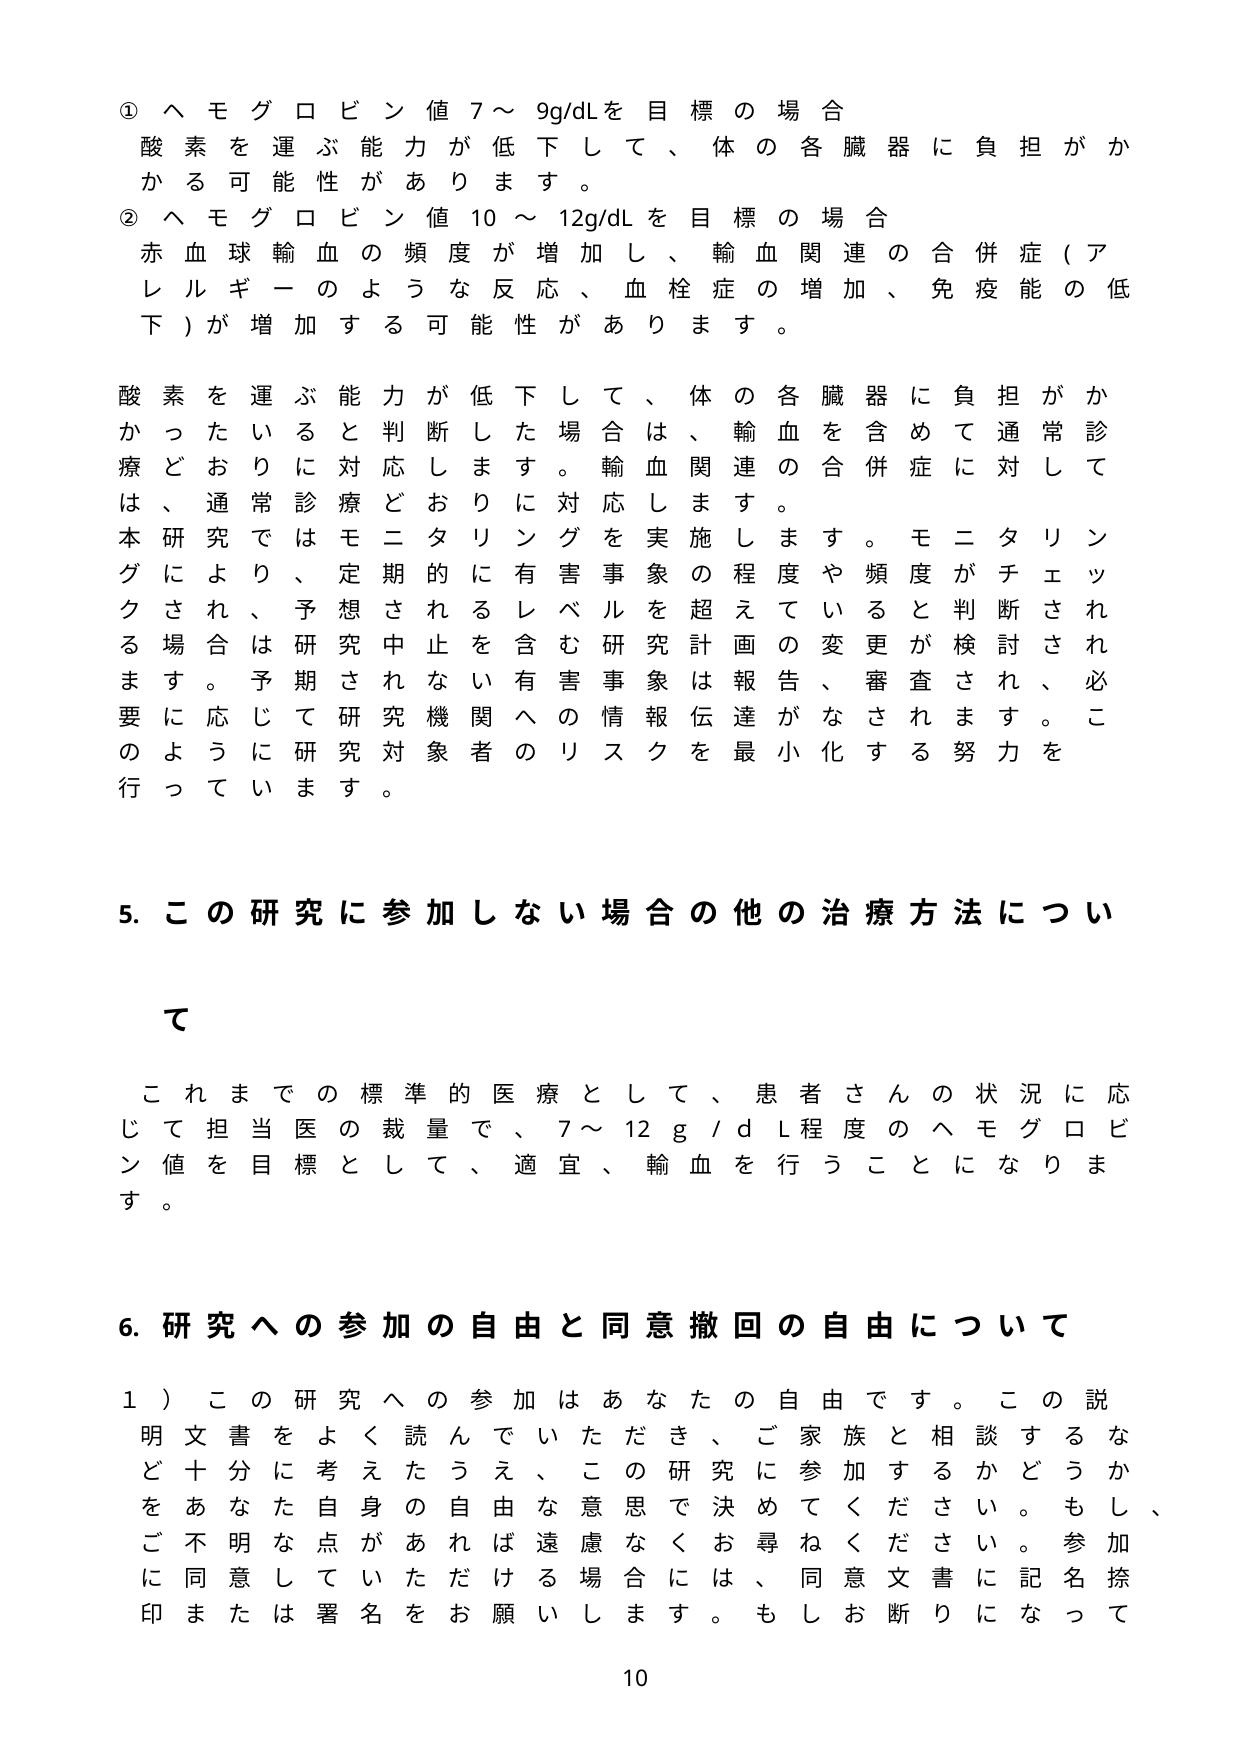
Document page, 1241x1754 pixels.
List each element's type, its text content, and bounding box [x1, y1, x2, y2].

text 赤血球輸血の頻度が増加し、輸血関連の合併症(アレルギーのような反応、血栓症の増加、免疫能の低下)が増加する可能性があります。 [140, 234, 1151, 341]
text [118, 1381, 1151, 1630]
text 本研究ではモニタリングを実施します。モニタリングにより、定期的に有害事象の程度や頻度がチェックされ、予想されるレベルを超えていると判断される場合は研究中止を含む研究計画の変更が検討されます。予期されない有害事象は報告、審査され、必要に応じて研究機関への情報伝達がなされます。このように研究対象者のリスクを最小化する努力を行っています。 [118, 519, 1151, 804]
text ① ヘモグロビン値7～9g/dLを目標の場合 [118, 92, 1151, 127]
text 酸素を運ぶ能力が低下して、体の各臓器に負担がかかったいると判断した場合は、輸血を含めて通常診療どおりに対応します。輸血関連の合併症に対しては、通常診療どおりに対応します。 [118, 377, 1151, 519]
subtitle この研究に参加しない場合の他の治療方法について [118, 875, 1151, 1053]
text ② ヘモグロビン値10～12g/dLを目標の場合 [118, 198, 1151, 234]
subtitle 研究への参加の自由と同意撤回の自由について [118, 1288, 1151, 1359]
text これまでの標準的医療として、患者さんの状況に応じて担当医の裁量で、7～12 ｇ/ｄL程度のヘモグロビン値を目標として、適宜、輸血を行うことになります。 [118, 1074, 1151, 1217]
text 酸素を運ぶ能力が低下して、体の各臓器に負担がかかる可能性があります。 [140, 127, 1151, 198]
